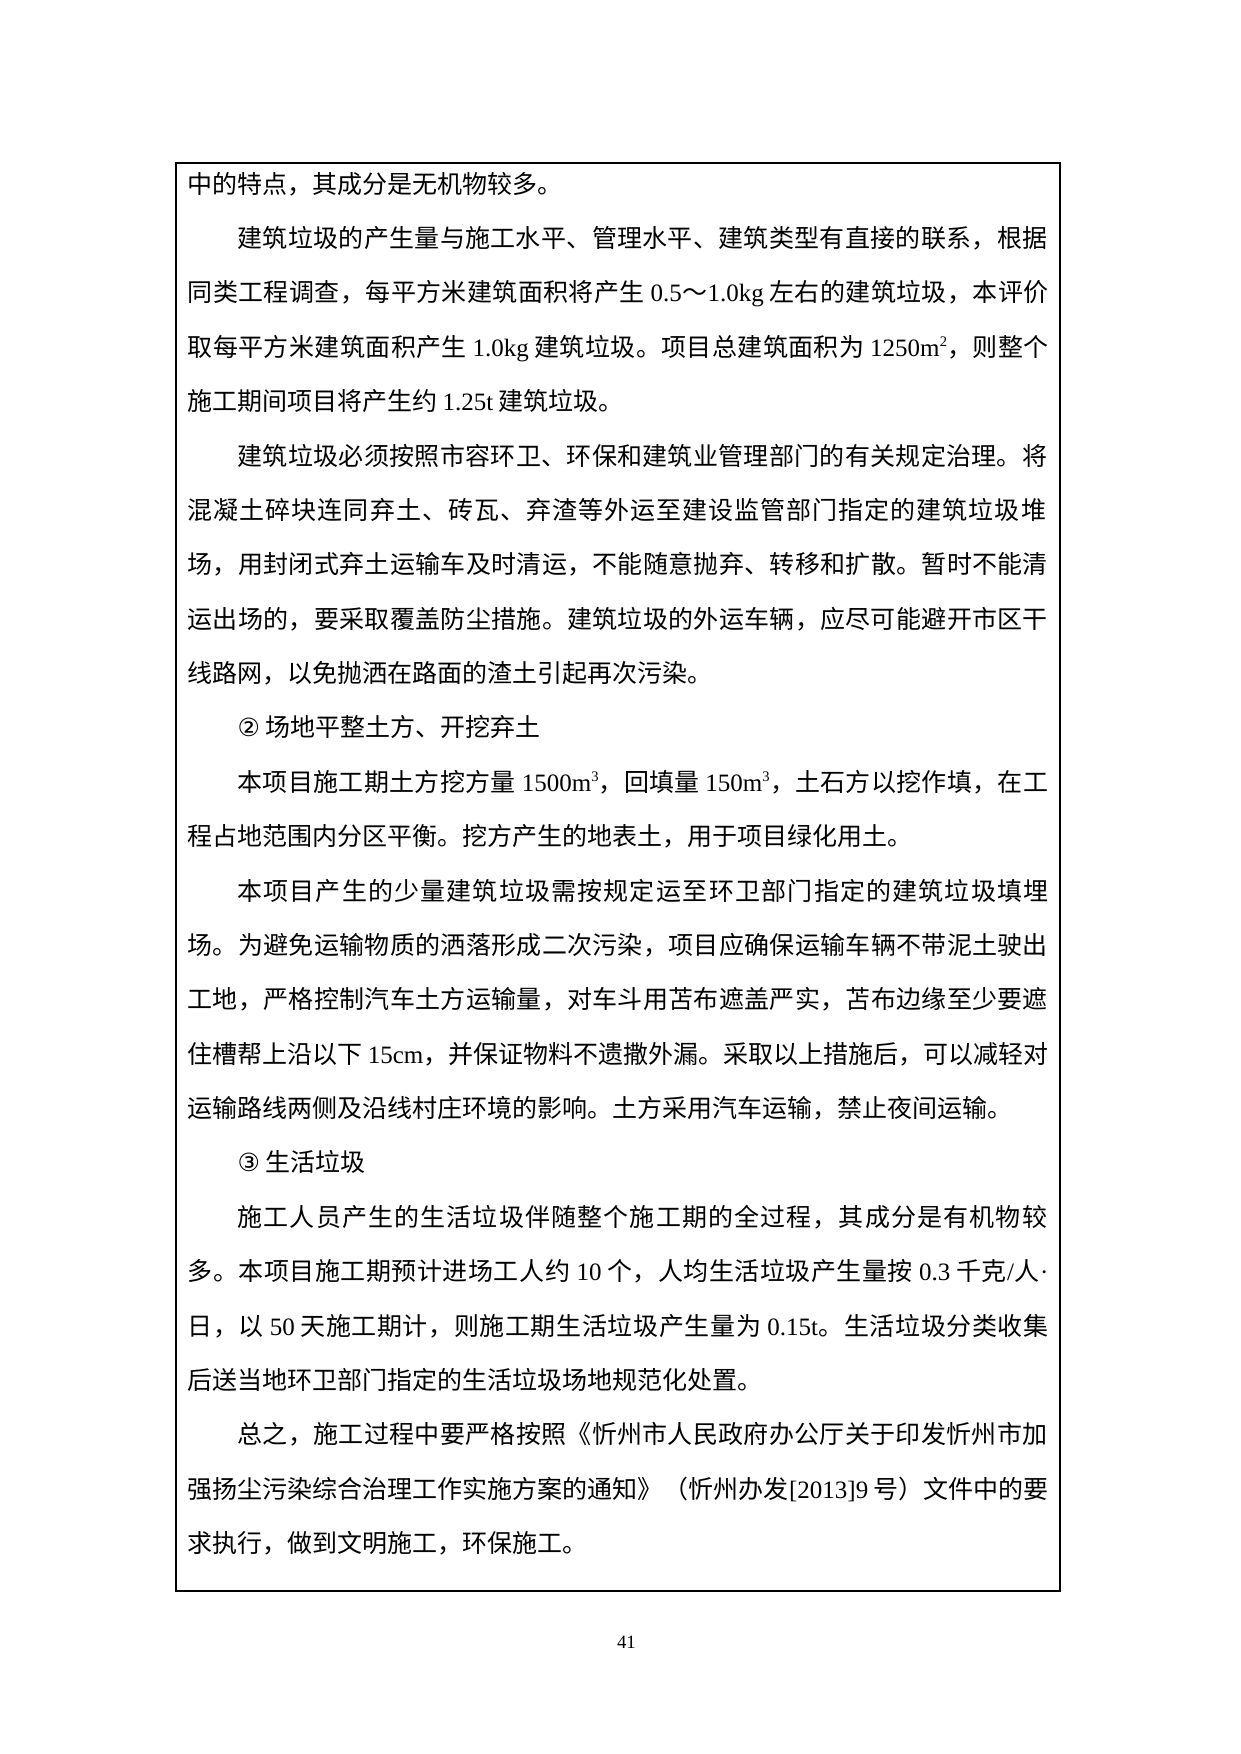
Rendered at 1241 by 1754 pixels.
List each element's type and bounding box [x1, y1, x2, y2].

table_header [177, 164, 1059, 1590]
